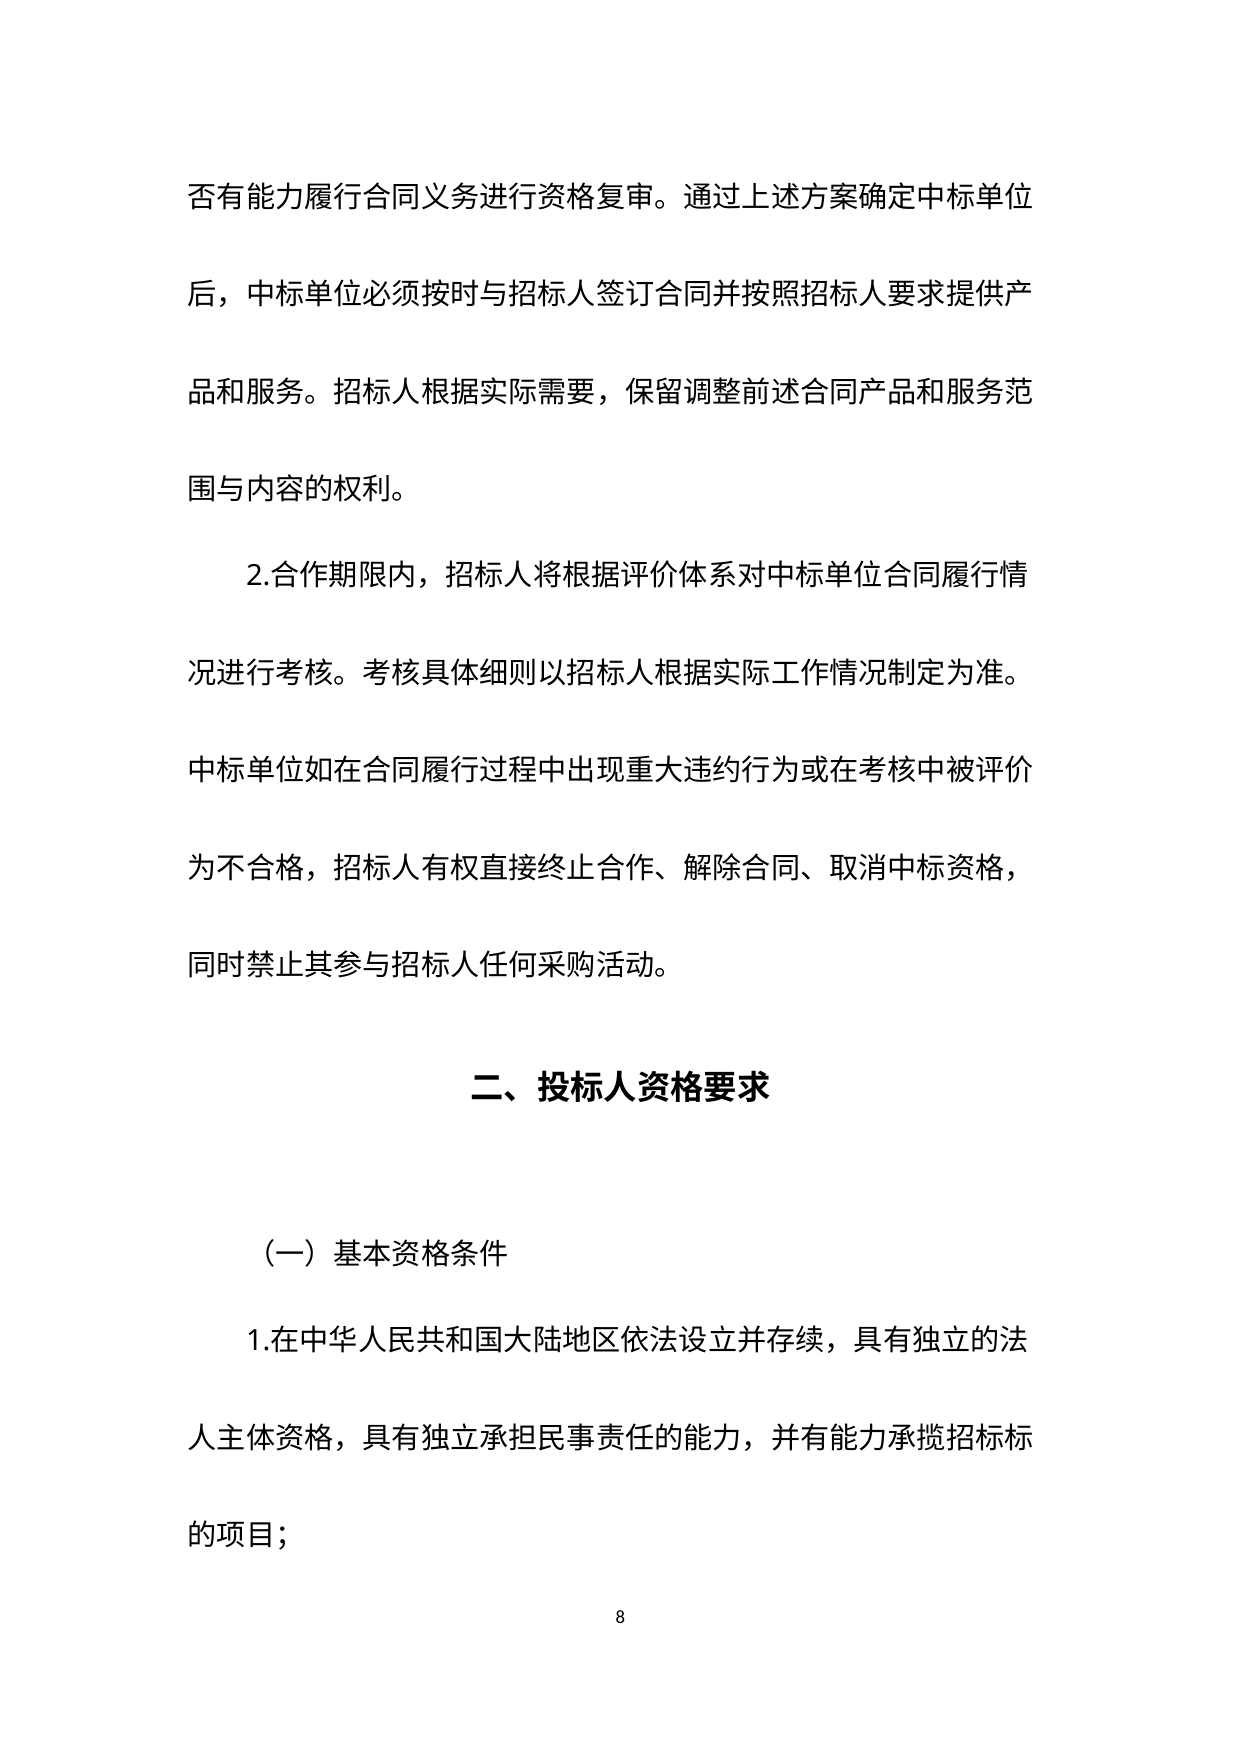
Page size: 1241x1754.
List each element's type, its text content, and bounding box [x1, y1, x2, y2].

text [187, 162, 1053, 519]
text （一）基本资格条件 [187, 1219, 1053, 1284]
subtitle 投标人资格要求 [187, 1052, 1053, 1117]
text 2.合作期限内，招标人将根据评价体系对中标单位合同履行情况进行考核。考核具体细则以招标人根据实际工作情况制定为准。中标单位如在合同履行过程中出现重大违约行为或在考核中被评价为不合格，招标人有权直接终止合作、解除合同、取消中标资格，同时禁止其参与招标人任何采购活动。 [187, 541, 1053, 996]
text 1.在中华人民共和国大陆地区依法设立并存续，具有独立的法人主体资格，具有独立承担民事责任的能力，并有能力承揽招标标的项目； [187, 1306, 1053, 1566]
